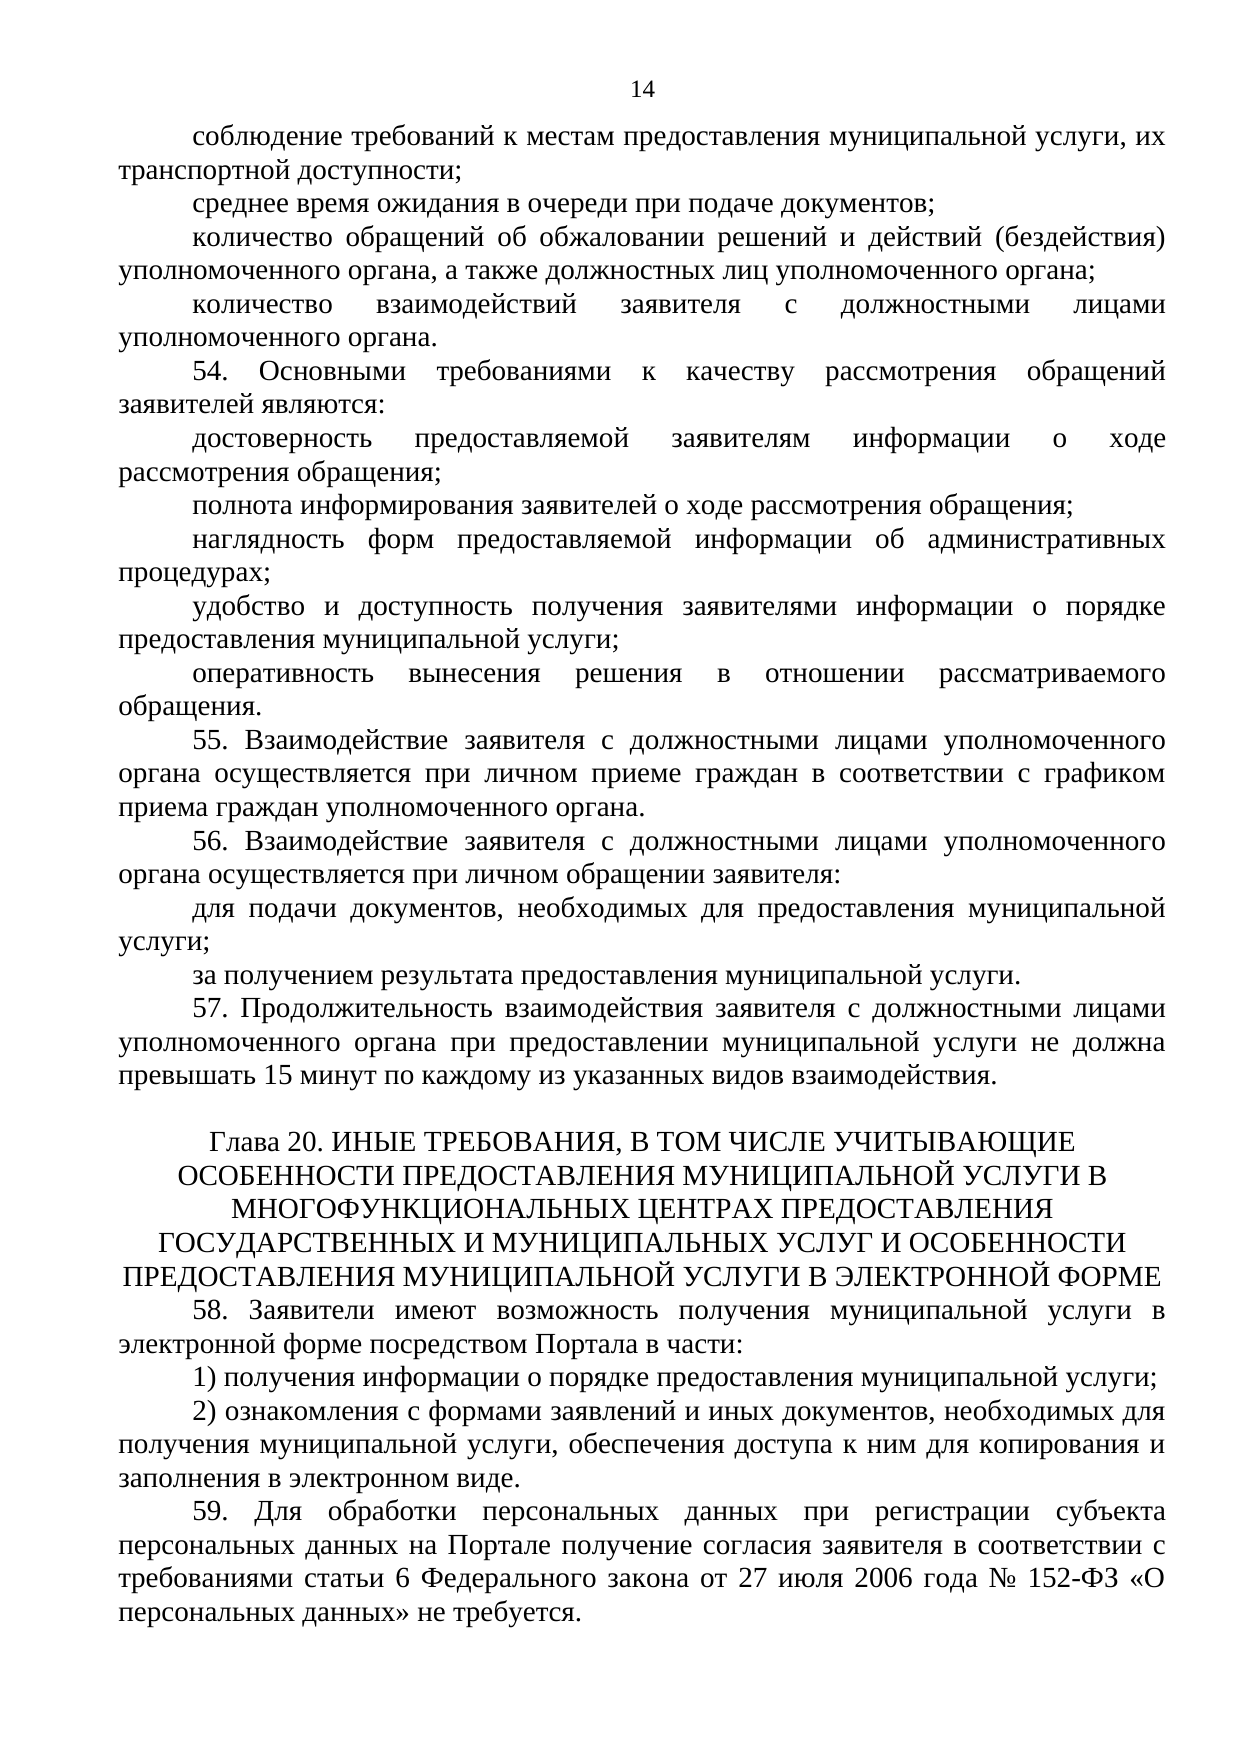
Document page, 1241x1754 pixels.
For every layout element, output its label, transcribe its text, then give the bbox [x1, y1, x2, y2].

text соблюдение требований к местам предоставления муниципальной услуги, их транспортной доступности; [118, 118, 1167, 185]
text оперативность вынесения решения в отношении рассматриваемого обращения. [118, 655, 1167, 722]
text для подачи документов, необходимых для предоставления муниципальной услуги; [118, 890, 1167, 957]
text количество взаимодействий заявителя с должностными лицами уполномоченного органа. [118, 286, 1167, 353]
text удобство и доступность получения заявителями информации о порядке предоставления муниципальной услуги; [118, 588, 1167, 655]
text Глава 20. ИНЫЕ ТРЕБОВАНИЯ, В ТОМ ЧИСЛЕ УЧИТЫВАЮЩИЕ ОСОБЕННОСТИ ПРЕДОСТАВЛЕНИЯ МУНИЦИПАЛЬНОЙ УСЛУГИ В МНОГОФУНКЦИОНАЛЬНЫХ ЦЕНТРАХ ПРЕДОСТАВЛЕНИЯ ГОСУДАРСТВЕННЫХ И МУНИЦИПАЛЬНЫХ УСЛУГ И ОСОБЕННОСТИ ПРЕДОСТАВЛЕНИЯ МУНИЦИПАЛЬНОЙ УСЛУГИ В ЭЛЕКТРОННОЙ ФОРМЕ [118, 1124, 1167, 1292]
text за получением результата предоставления муниципальной услуги. [118, 957, 1167, 990]
text достоверность предоставляемой заявителям информации о ходе рассмотрения обращения; [118, 420, 1167, 487]
text 55. Взаимодействие заявителя с должностными лицами уполномоченного органа осуществляется при личном приеме граждан в соответствии с графиком приема граждан уполномоченного органа. [118, 722, 1167, 823]
text 1) получения информации о порядке предоставления муниципальной услуги; [118, 1359, 1167, 1393]
text 56. Взаимодействие заявителя с должностными лицами уполномоченного органа осуществляется при личном обращении заявителя: [118, 823, 1167, 890]
text среднее время ожидания в очереди при подаче документов; [118, 185, 1167, 219]
text наглядность форм предоставляемой информации об административных процедурах; [118, 521, 1167, 588]
text количество обращений об обжаловании решений и действий (бездействия) уполномоченного органа, а также должностных лиц уполномоченного органа; [118, 219, 1167, 286]
text 54. Основными требованиями к качеству рассмотрения обращений заявителей являются: [118, 353, 1167, 420]
text 59. Для обработки персональных данных при регистрации субъекта персональных данных на Портале получение согласия заявителя в соответствии с требованиями статьи 6 Федерального закона от 27 июля 2006 года № 152-ФЗ «О персональных данных» не требуется. [118, 1493, 1167, 1628]
text 58. Заявители имеют возможность получения муниципальной услуги в электронной форме посредством Портала в части: [118, 1292, 1167, 1359]
text полнота информирования заявителей о ходе рассмотрения обращения; [118, 487, 1167, 521]
text 2) ознакомления с формами заявлений и иных документов, необходимых для получения муниципальной услуги, обеспечения доступа к ним для копирования и заполнения в электронном виде. [118, 1393, 1167, 1493]
text 57. Продолжительность взаимодействия заявителя с должностными лицами уполномоченного органа при предоставлении муниципальной услуги не должна превышать 15 минут по каждому из указанных видов взаимодействия. [118, 990, 1167, 1091]
